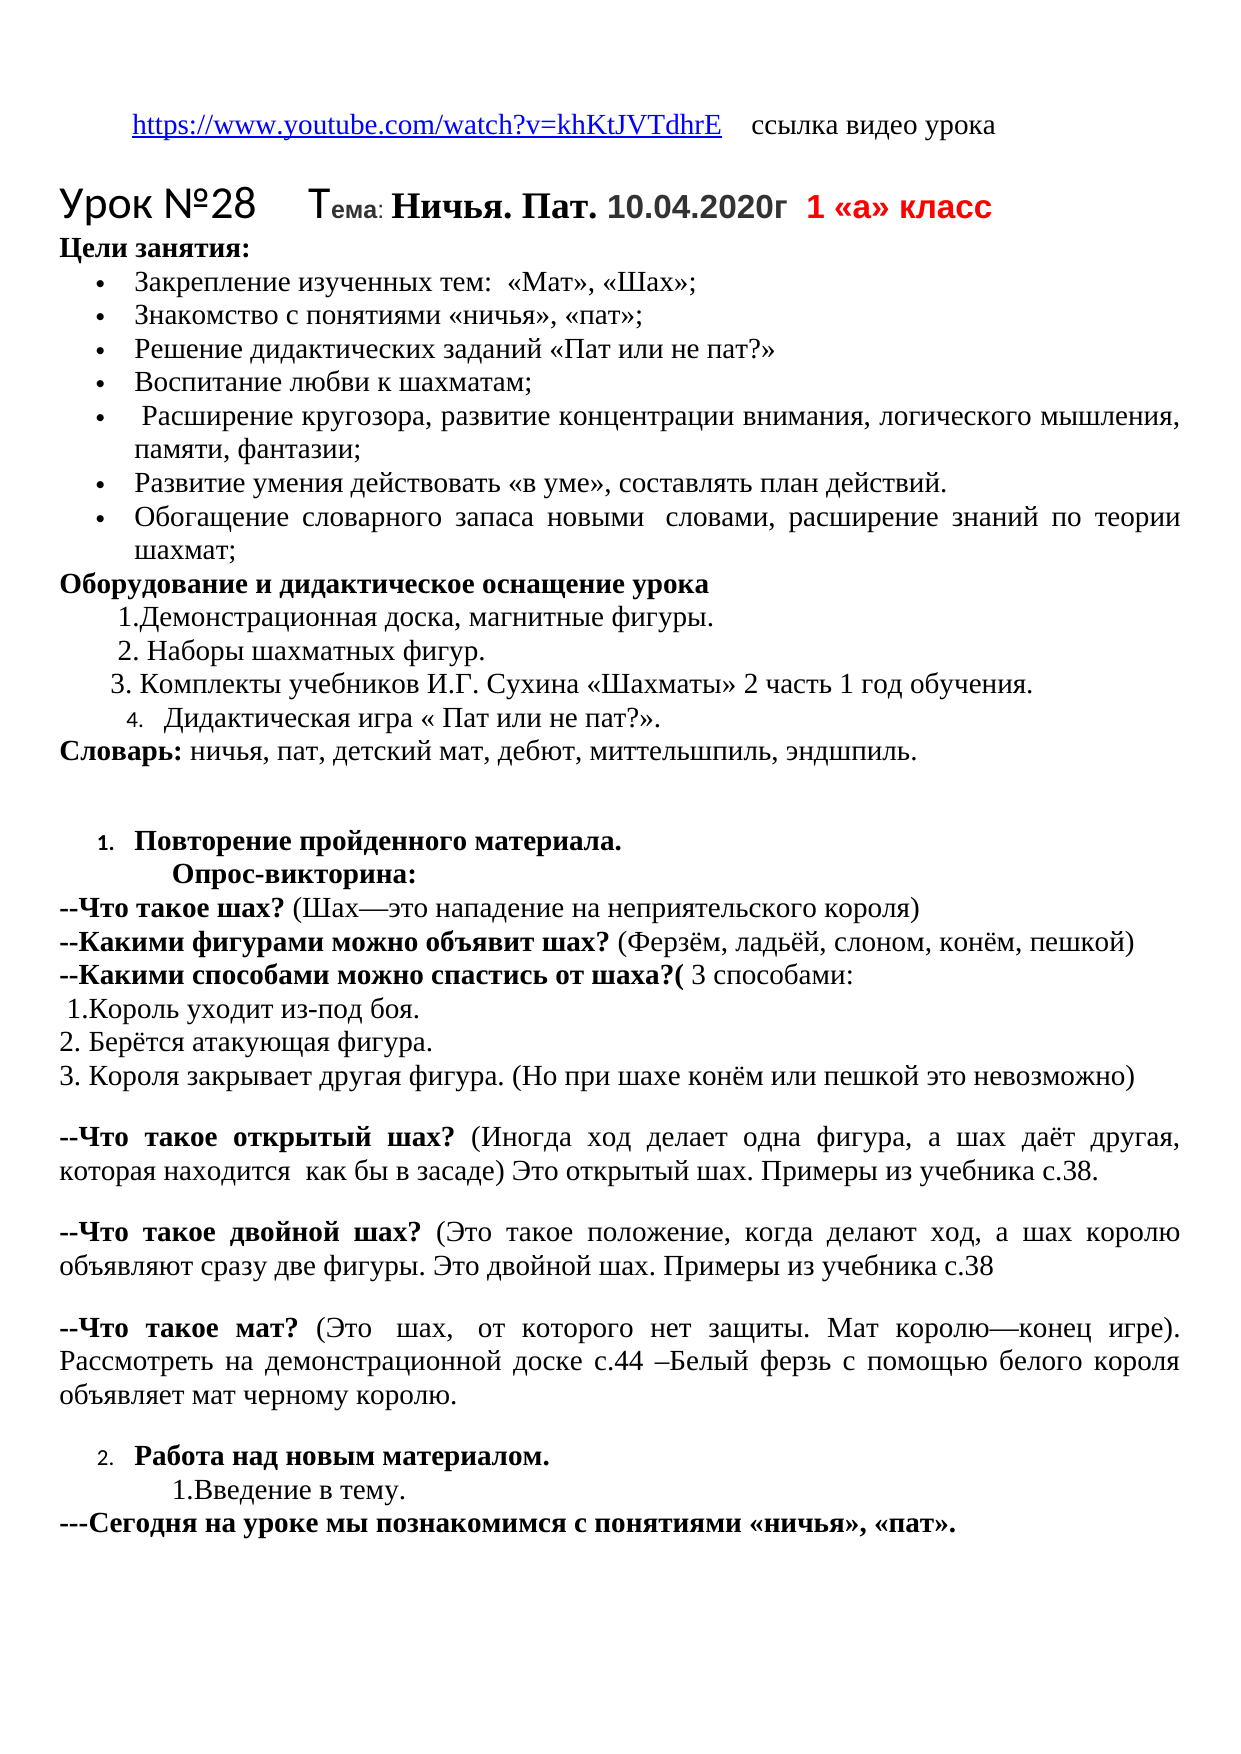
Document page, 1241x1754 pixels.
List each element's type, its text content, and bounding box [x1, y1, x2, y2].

text https://www.youtube.com/watch?v=khKtJVTdhrE ссылка видео урока [59, 107, 1181, 141]
list Работа над новым материалом. [97, 1438, 1181, 1472]
text ---Сегодня на уроке мы познакомимся с понятиями «ничья», «пат». [59, 1505, 1181, 1539]
list Расширение кругозора, развитие концентрации внимания, логического мышления, памяти, фантазии; [97, 398, 1181, 465]
text Словарь: ничья, пат, детский мат, дебют, миттельшпиль, эндшпиль. [59, 733, 1181, 767]
text 3. Комплекты учебников И.Г. Сухина «Шахматы» 2 часть 1 год обучения. [59, 666, 1181, 700]
list Дидактическая игра « Пат или не пат?». [126, 700, 1181, 733]
list Воспитание любви к шахматам; [97, 364, 1181, 398]
text 2. Берётся атакующая фигура. [59, 1024, 1181, 1058]
text 1.Демонстрационная доска, магнитные фигуры. [59, 599, 1181, 633]
text Оборудование и дидактическое оснащение урока [59, 566, 1181, 599]
text 3. Короля закрывает другая фигура. (Но при шахе конём или пешкой это невозможно) [59, 1058, 1181, 1091]
list Повторение пройденного материала. [97, 823, 1181, 857]
text 1.Король уходит из-под боя. [59, 991, 1181, 1024]
text 2. Наборы шахматных фигур. [59, 633, 1181, 666]
text --Что такое мат? (Это шах, от которого нет защиты. Мат королю—конец игре). Рассмотреть на демонстрационной доске с.44 –Белый ферзь с помощью белого короля объявляет мат черному королю. [59, 1310, 1181, 1410]
list Закрепление изученных тем: «Мат», «Шах»; [97, 264, 1181, 297]
text --Что такое шах? (Шах—это нападение на неприятельского короля) [59, 890, 1181, 924]
text Цели занятия: [59, 230, 1181, 264]
text --Что такое двойной шах? (Это такое положение, когда делают ход, а шах королю объявляют сразу две фигуры. Это двойной шах. Примеры из учебника с.38 [59, 1214, 1181, 1282]
list Решение дидактических заданий «Пат или не пат?» [97, 331, 1181, 364]
text Урок №28 Тема: Ничья. Пат. 10.04.2020г 1 «а» класс [59, 174, 1181, 230]
text --Что такое открытый шах? (Иногда ход делает одна фигура, а шах даёт другая, которая находится как бы в засаде) Это открытый шах. Примеры из учебника с.38. [59, 1119, 1181, 1187]
text 1.Введение в тему. [172, 1472, 1181, 1505]
text --Какими способами можно спастись от шаха?( 3 способами: [59, 957, 1181, 991]
text Опрос-викторина: [172, 857, 1181, 890]
text --Какими фигурами можно объявит шах? (Ферзём, ладьёй, слоном, конём, пешкой) [59, 924, 1181, 957]
list Развитие умения действовать «в уме», составлять план действий. [97, 465, 1181, 499]
list Знакомство с понятиями «ничья», «пат»; [97, 297, 1181, 331]
list Обогащение словарного запаса новыми словами, расширение знаний по теории шахмат; [97, 499, 1181, 566]
